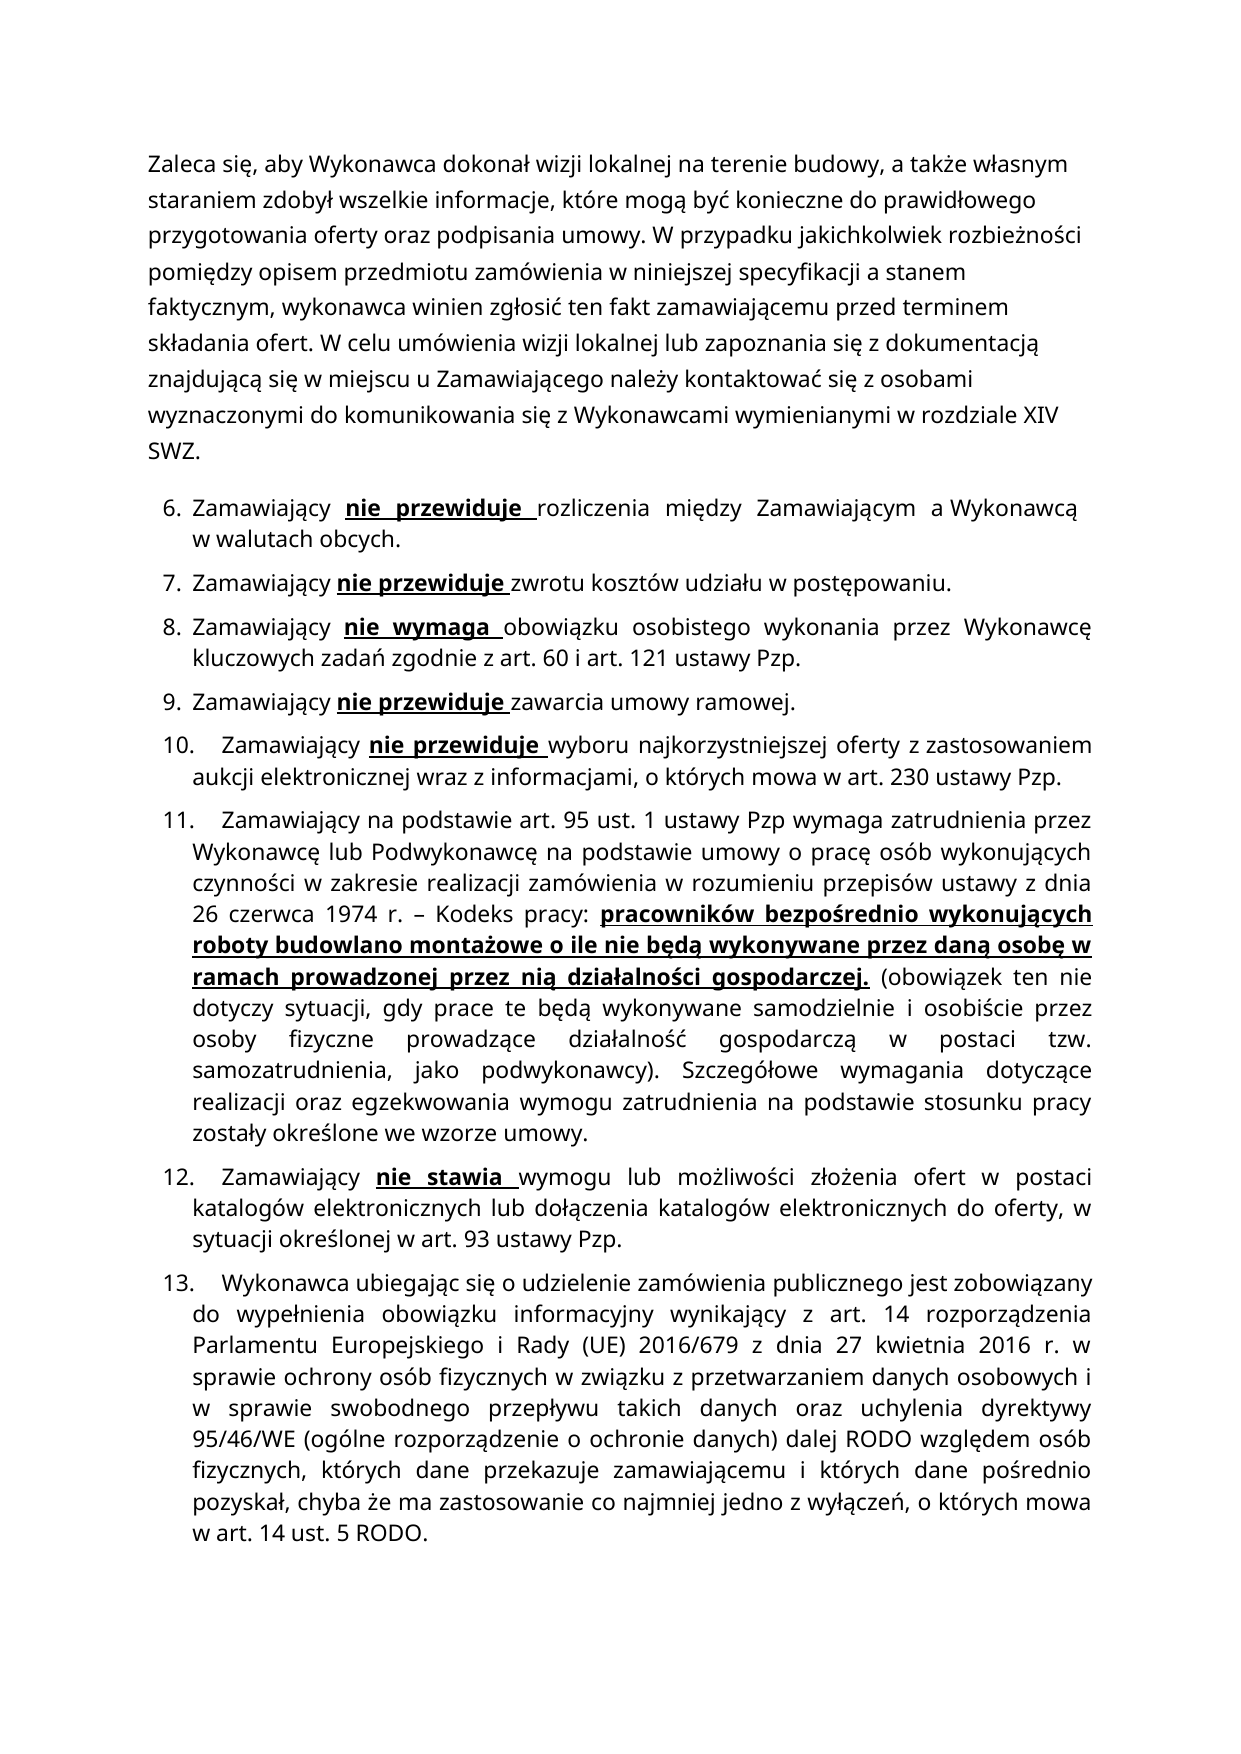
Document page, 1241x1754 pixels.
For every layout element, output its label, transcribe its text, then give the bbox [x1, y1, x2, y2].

list Zamawiający nie wymaga obowiązku osobistego wykonania przez Wykonawcę kluczowych zadań zgodnie z art. 60 i art. 121 ustawy Pzp. [162, 611, 1093, 673]
text Zaleca się, aby Wykonawca dokonał wizji lokalnej na terenie budowy, a także własnym staraniem zdobył wszelkie informacje, które mogą być konieczne do prawidłowego przygotowania oferty oraz podpisania umowy. W przypadku jakichkolwiek rozbieżności pomiędzy opisem przedmiotu zamówienia w niniejszej specyfikacji a stanem faktycznym, wykonawca winien zgłosić ten fakt zamawiającemu przed terminem składania ofert. W celu umówienia wizji lokalnej lub zapoznania się z dokumentacją znajdującą się w miejscu u Zamawiającego należy kontaktować się z osobami wyznaczonymi do komunikowania się z Wykonawcami wymienianymi w rozdziale XIV SWZ. [148, 148, 1093, 466]
list Zamawiający nie stawia wymogu lub możliwości złożenia ofert w postaci katalogów elektronicznych lub dołączenia katalogów elektronicznych do oferty, w sytuacji określonej w art. 93 ustawy Pzp. [162, 1161, 1093, 1254]
list Wykonawca ubiegając się o udzielenie zamówienia publicznego jest zobowiązany do wypełnienia obowiązku informacyjny wynikający z art. 14 rozporządzenia Parlamentu Europejskiego i Rady (UE) 2016/679 z dnia 27 kwietnia 2016 r. w sprawie ochrony osób fizycznych w związku z przetwarzaniem danych osobowych i w sprawie swobodnego przepływu takich danych oraz uchylenia dyrektywy 95/46/WE (ogólne rozporządzenie o ochronie danych) dalej RODO względem osób fizycznych, których dane przekazuje zamawiającemu i których dane pośrednio pozyskał, chyba że ma zastosowanie co najmniej jedno z wyłączeń, o których mowa w art. 14 ust. 5 RODO. [162, 1267, 1093, 1548]
list Zamawiający nie przewiduje zawarcia umowy ramowej. [162, 686, 1093, 717]
list Zamawiający na podstawie art. 95 ust. 1 ustawy Pzp wymaga zatrudnienia przez Wykonawcę lub Podwykonawcę na podstawie umowy o pracę osób wykonujących czynności w zakresie realizacji zamówienia w rozumieniu przepisów ustawy z dnia 26 czerwca 1974 r. – Kodeks pracy: pracowników bezpośrednio wykonujących roboty budowlano montażowe o ile nie będą wykonywane przez daną osobę w ramach prowadzonej przez nią działalności gospodarczej. (obowiązek ten nie dotyczy sytuacji, gdy prace te będą wykonywane samodzielnie i osobiście przez osoby fizyczne prowadzące działalność gospodarczą w postaci tzw. samozatrudnienia, jako podwykonawcy). Szczegółowe wymagania dotyczące realizacji oraz egzekwowania wymogu zatrudnienia na podstawie stosunku pracy zostały określone we wzorze umowy. [162, 804, 1093, 1148]
list Zamawiający nie przewiduje zwrotu kosztów udziału w postępowaniu. [162, 567, 1093, 598]
list Zamawiający nie przewiduje wyboru najkorzystniejszej oferty z zastosowaniem aukcji elektronicznej wraz z informacjami, o których mowa w art. 230 ustawy Pzp. [162, 729, 1093, 792]
list Zamawiający nie przewiduje rozliczenia między Zamawiającym a Wykonawcą w walutach obcych. [162, 492, 1093, 554]
